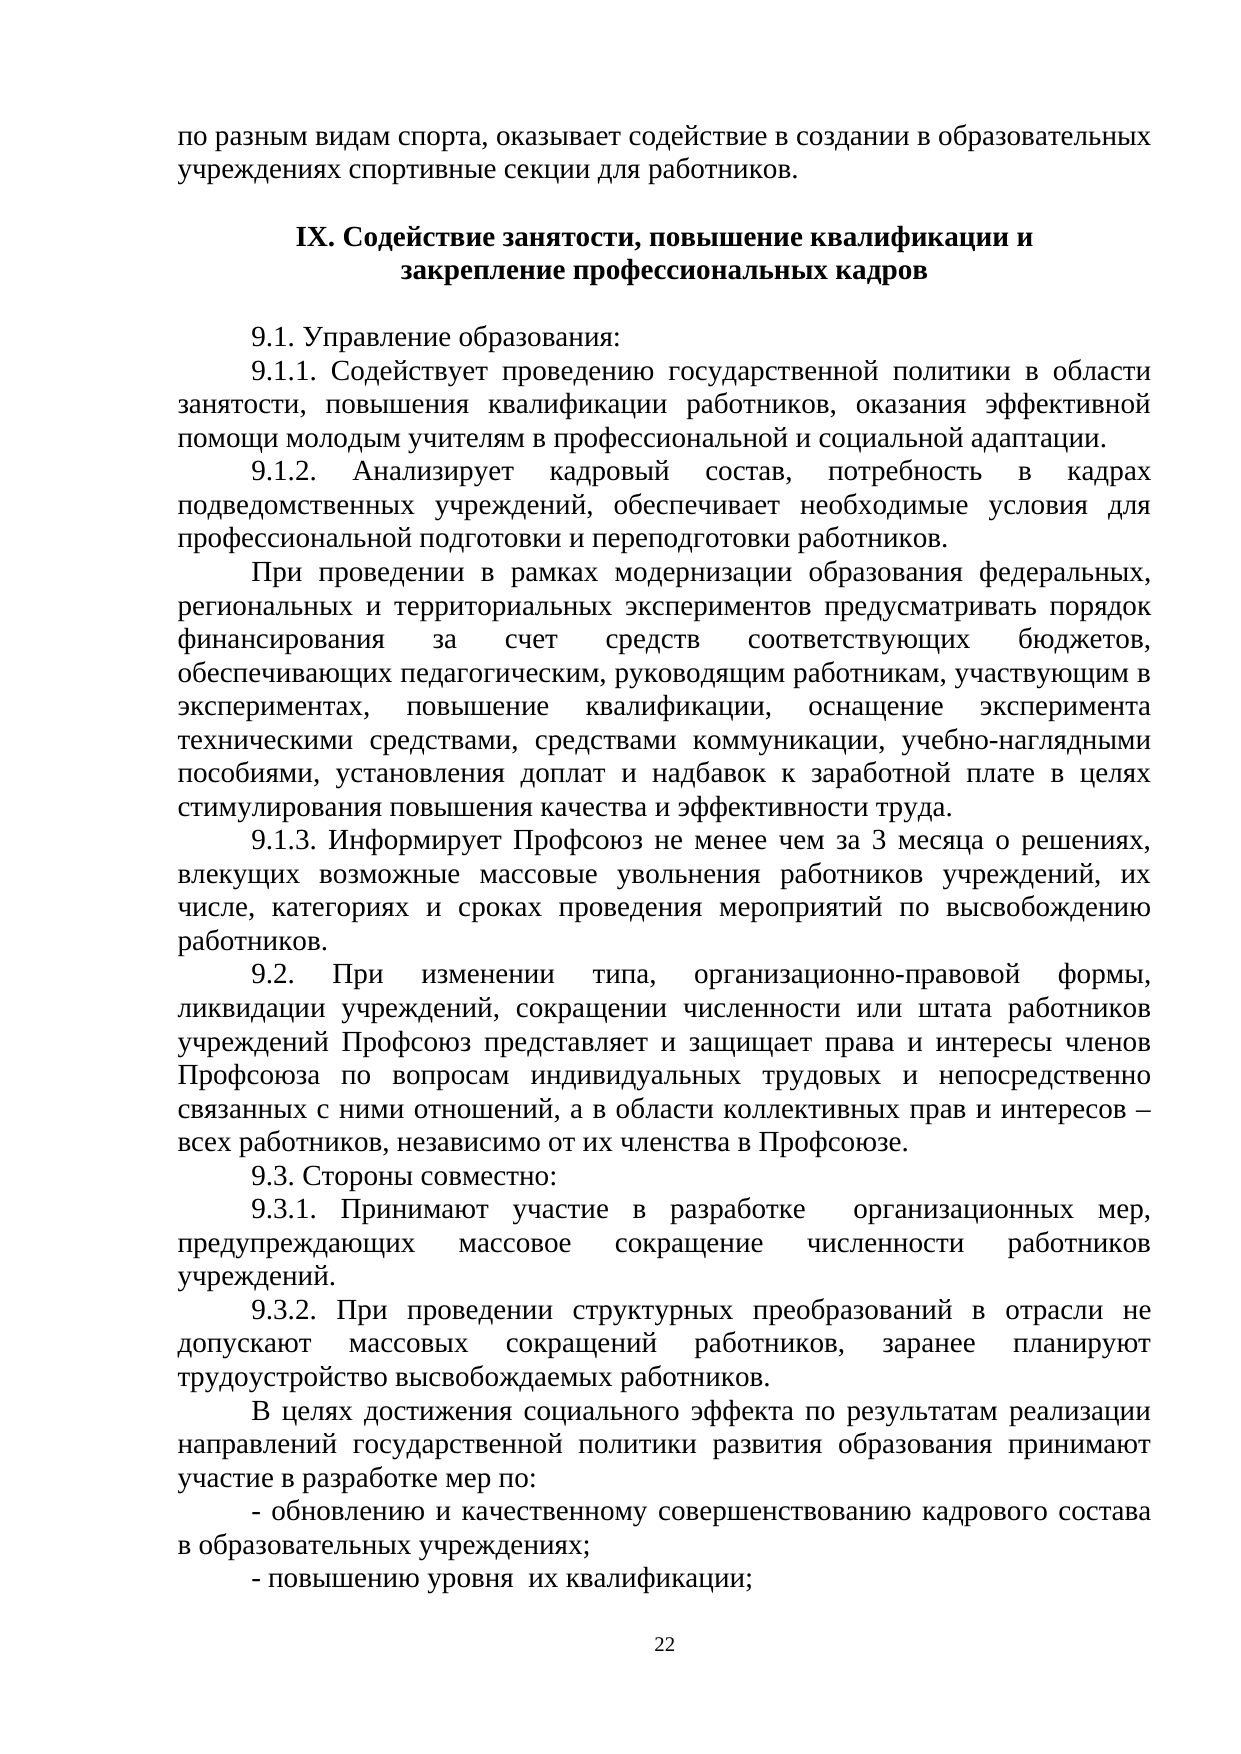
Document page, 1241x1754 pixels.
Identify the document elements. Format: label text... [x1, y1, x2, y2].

text В целях достижения социального эффекта по результатам реализации направлений государственной политики развития образования принимают участие в разработке мер по: [177, 1393, 1152, 1493]
text - повышению уровня их квалификации; [177, 1560, 1152, 1594]
text 9.3.1. Принимают участие в разработке организационных мер, предупреждающих массовое сокращение численности работников учреждений. [177, 1191, 1152, 1292]
text закрепление профессиональных кадров [177, 252, 1152, 286]
text 9.1.2. Анализирует кадровый состав, потребность в кадрах подведомственных учреждений, обеспечивает необходимые условия для профессиональной подготовки и переподготовки работников. [177, 453, 1152, 554]
text 9.1.3. Информирует Профсоюз не менее чем за 3 месяца о решениях, влекущих возможные массовые увольнения работников учреждений, их числе, категориях и сроках проведения мероприятий по высвобождению работников. [177, 822, 1152, 957]
text 9.3. Стороны совместно: [177, 1158, 1152, 1191]
text 9.2. При изменении типа, организационно-правовой формы, ликвидации учреждений, сокращении численности или штата работников учреждений Профсоюз представляет и защищает права и интересы членов Профсоюза по вопросам индивидуальных трудовых и непосредственно связанных с ними отношений, а в области коллективных прав и интересов – всех работников, независимо от их членства в Профсоюзе. [177, 957, 1152, 1158]
text - обновлению и качественному совершенствованию кадрового состава в образовательных учреждениях; [177, 1493, 1152, 1560]
text 9.3.2. При проведении структурных преобразований в отрасли не допускают массовых сокращений работников, заранее планируют трудоустройство высвобождаемых работников. [177, 1292, 1152, 1393]
text IX. Содействие занятости, повышение квалификации и [177, 219, 1152, 252]
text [177, 118, 1152, 185]
text 9.1.1. Содействует проведению государственной политики в области занятости, повышения квалификации работников, оказания эффективной помощи молодым учителям в профессиональной и социальной адаптации. [177, 353, 1152, 453]
text 9.1. Управление образования: [177, 319, 1152, 353]
text При проведении в рамках модернизации образования федеральных, региональных и территориальных экспериментов предусматривать порядок финансирования за счет средств соответствующих бюджетов, обеспечивающих педагогическим, руководящим работникам, участвующим в экспериментах, повышение квалификации, оснащение эксперимента техническими средствами, средствами коммуникации, учебно-наглядными пособиями, установления доплат и надбавок к заработной плате в целях стимулирования повышения качества и эффективности труда. [177, 554, 1152, 822]
